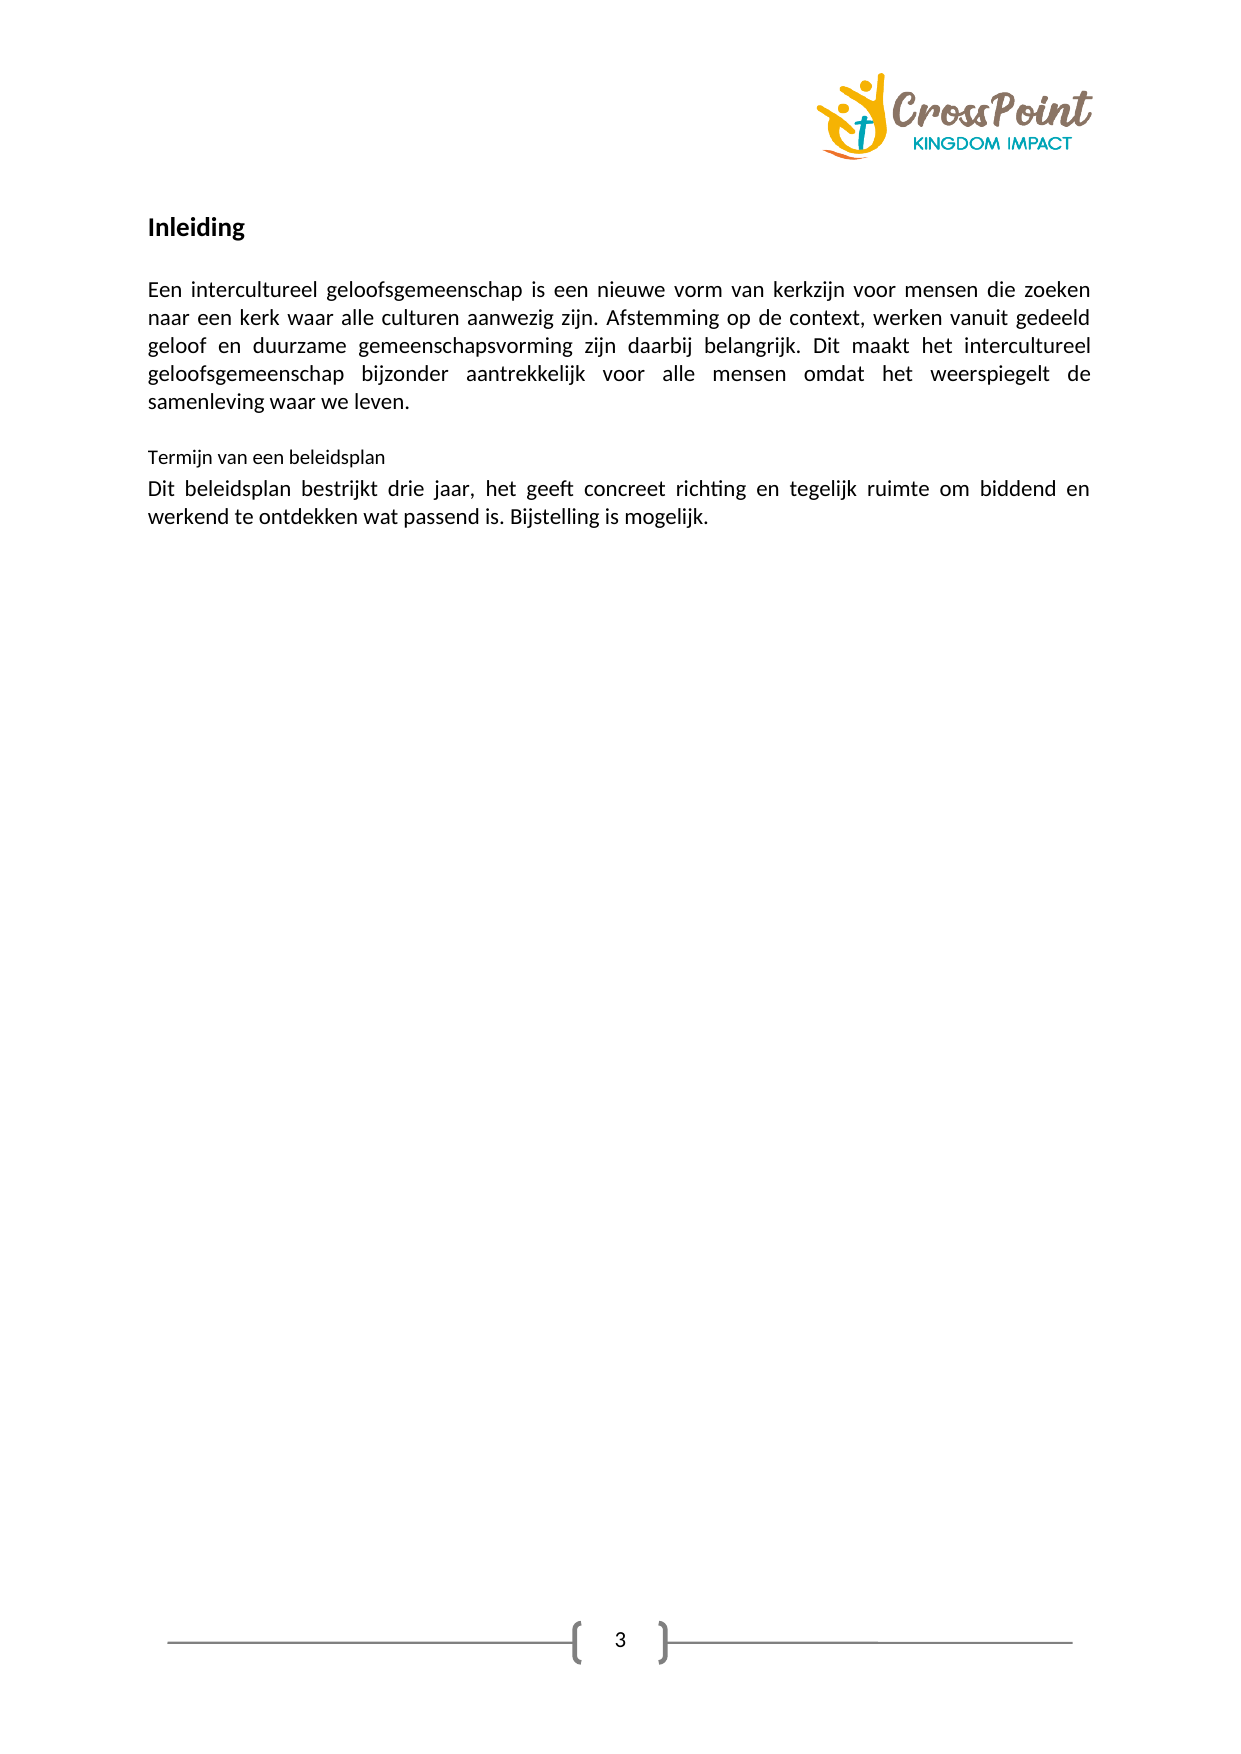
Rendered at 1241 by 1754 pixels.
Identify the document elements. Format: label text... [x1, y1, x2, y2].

text Een intercultureel geloofsgemeenschap is een nieuwe vorm van kerkzijn voor mensen die zoeken naar een kerk waar alle culturen aanwezig zijn. Afstemming op de context, werken vanuit gedeeld geloof en duurzame gemeenschapsvorming zijn daarbij belangrijk. Dit maakt het intercultureel geloofsgemeenschap bijzonder aantrekkelijk voor alle mensen omdat het weerspiegelt de samenleving waar we leven. [148, 275, 1093, 415]
text Termijn van een beleidsplan [148, 444, 1093, 470]
picture [816, 73, 1093, 160]
subtitle Inleiding [148, 210, 1093, 243]
text Dit beleidsplan bestrijkt drie jaar, het geeft concreet richting en tegelijk ruimte om biddend en werkend te ontdekken wat passend is. Bijstelling is mogelijk. [148, 474, 1093, 530]
